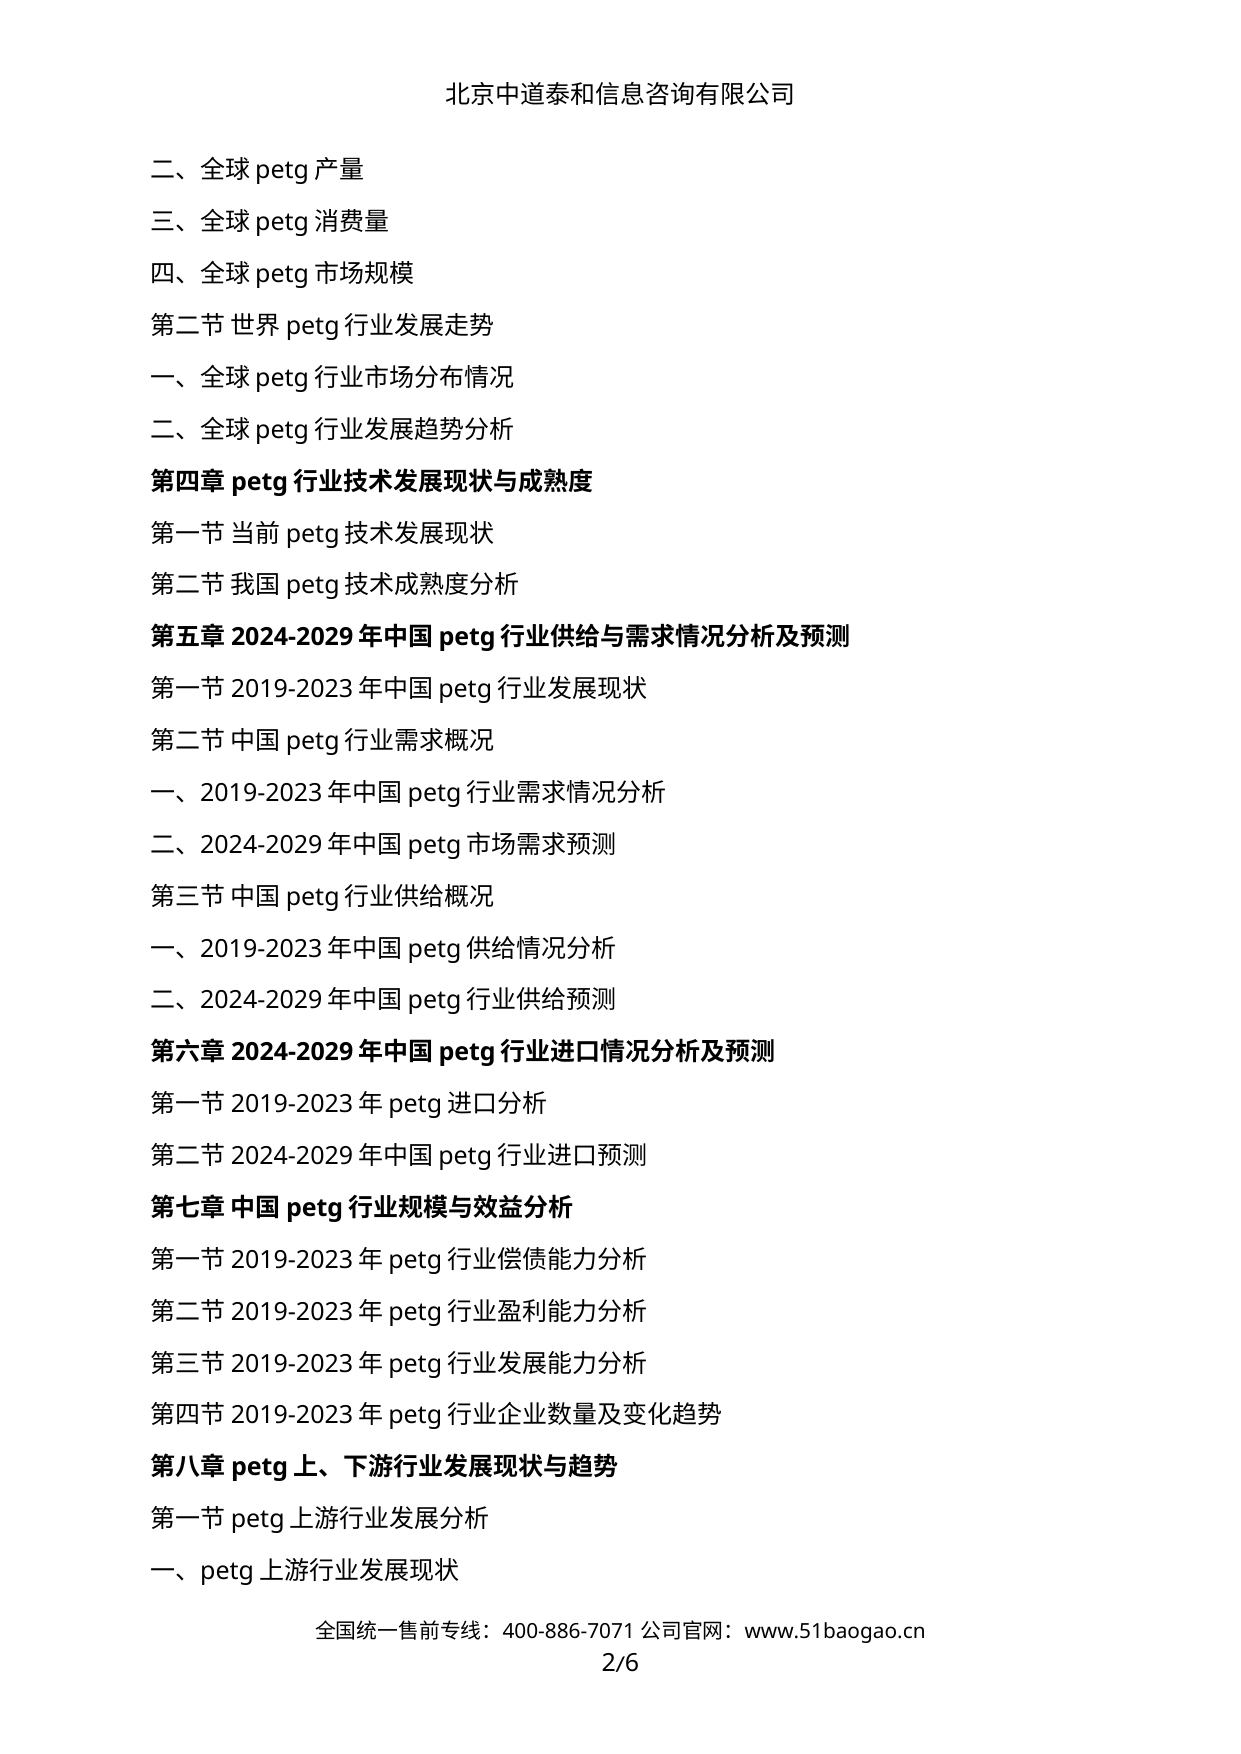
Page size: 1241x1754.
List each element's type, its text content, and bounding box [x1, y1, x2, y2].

text 四、全球petg市场规模 [150, 254, 1090, 290]
text 第二节 中国petg行业需求概况 [150, 721, 1090, 757]
text 一、全球petg行业市场分布情况 [150, 357, 1090, 394]
text 第五章 2024-2029年中国petg行业供给与需求情况分析及预测 [150, 617, 1090, 653]
text 一、2019-2023年中国petg行业需求情况分析 [150, 772, 1090, 809]
text 第七章 中国petg行业规模与效益分析 [150, 1187, 1090, 1224]
text 第一节 petg上游行业发展分析 [150, 1499, 1090, 1535]
text 第三节 2019-2023年petg行业发展能力分析 [150, 1343, 1090, 1379]
text 二、全球petg产量 [150, 150, 1090, 186]
text 第三节 中国petg行业供给概况 [150, 876, 1090, 912]
text 第一节 2019-2023年petg行业偿债能力分析 [150, 1239, 1090, 1276]
text 一、petg上游行业发展现状 [150, 1551, 1090, 1587]
text 第八章 petg上、下游行业发展现状与趋势 [150, 1447, 1090, 1483]
text 第二节 世界petg行业发展走势 [150, 306, 1090, 342]
text 第一节 当前petg技术发展现状 [150, 513, 1090, 549]
text 第二节 2024-2029年中国petg行业进口预测 [150, 1136, 1090, 1172]
text 第一节 2019-2023年petg进口分析 [150, 1084, 1090, 1120]
text 二、全球petg行业发展趋势分析 [150, 409, 1090, 446]
text 三、全球petg消费量 [150, 202, 1090, 238]
text 第二节 我国petg技术成熟度分析 [150, 565, 1090, 601]
text 第六章 2024-2029年中国petg行业进口情况分析及预测 [150, 1032, 1090, 1068]
text 第二节 2019-2023年petg行业盈利能力分析 [150, 1291, 1090, 1327]
text 二、2024-2029年中国petg市场需求预测 [150, 824, 1090, 861]
text 第四节 2019-2023年petg行业企业数量及变化趋势 [150, 1395, 1090, 1431]
text 一、2019-2023年中国petg供给情况分析 [150, 928, 1090, 964]
text 第四章 petg行业技术发展现状与成熟度 [150, 461, 1090, 497]
text 第一节 2019-2023年中国petg行业发展现状 [150, 669, 1090, 705]
text 二、2024-2029年中国petg行业供给预测 [150, 980, 1090, 1016]
